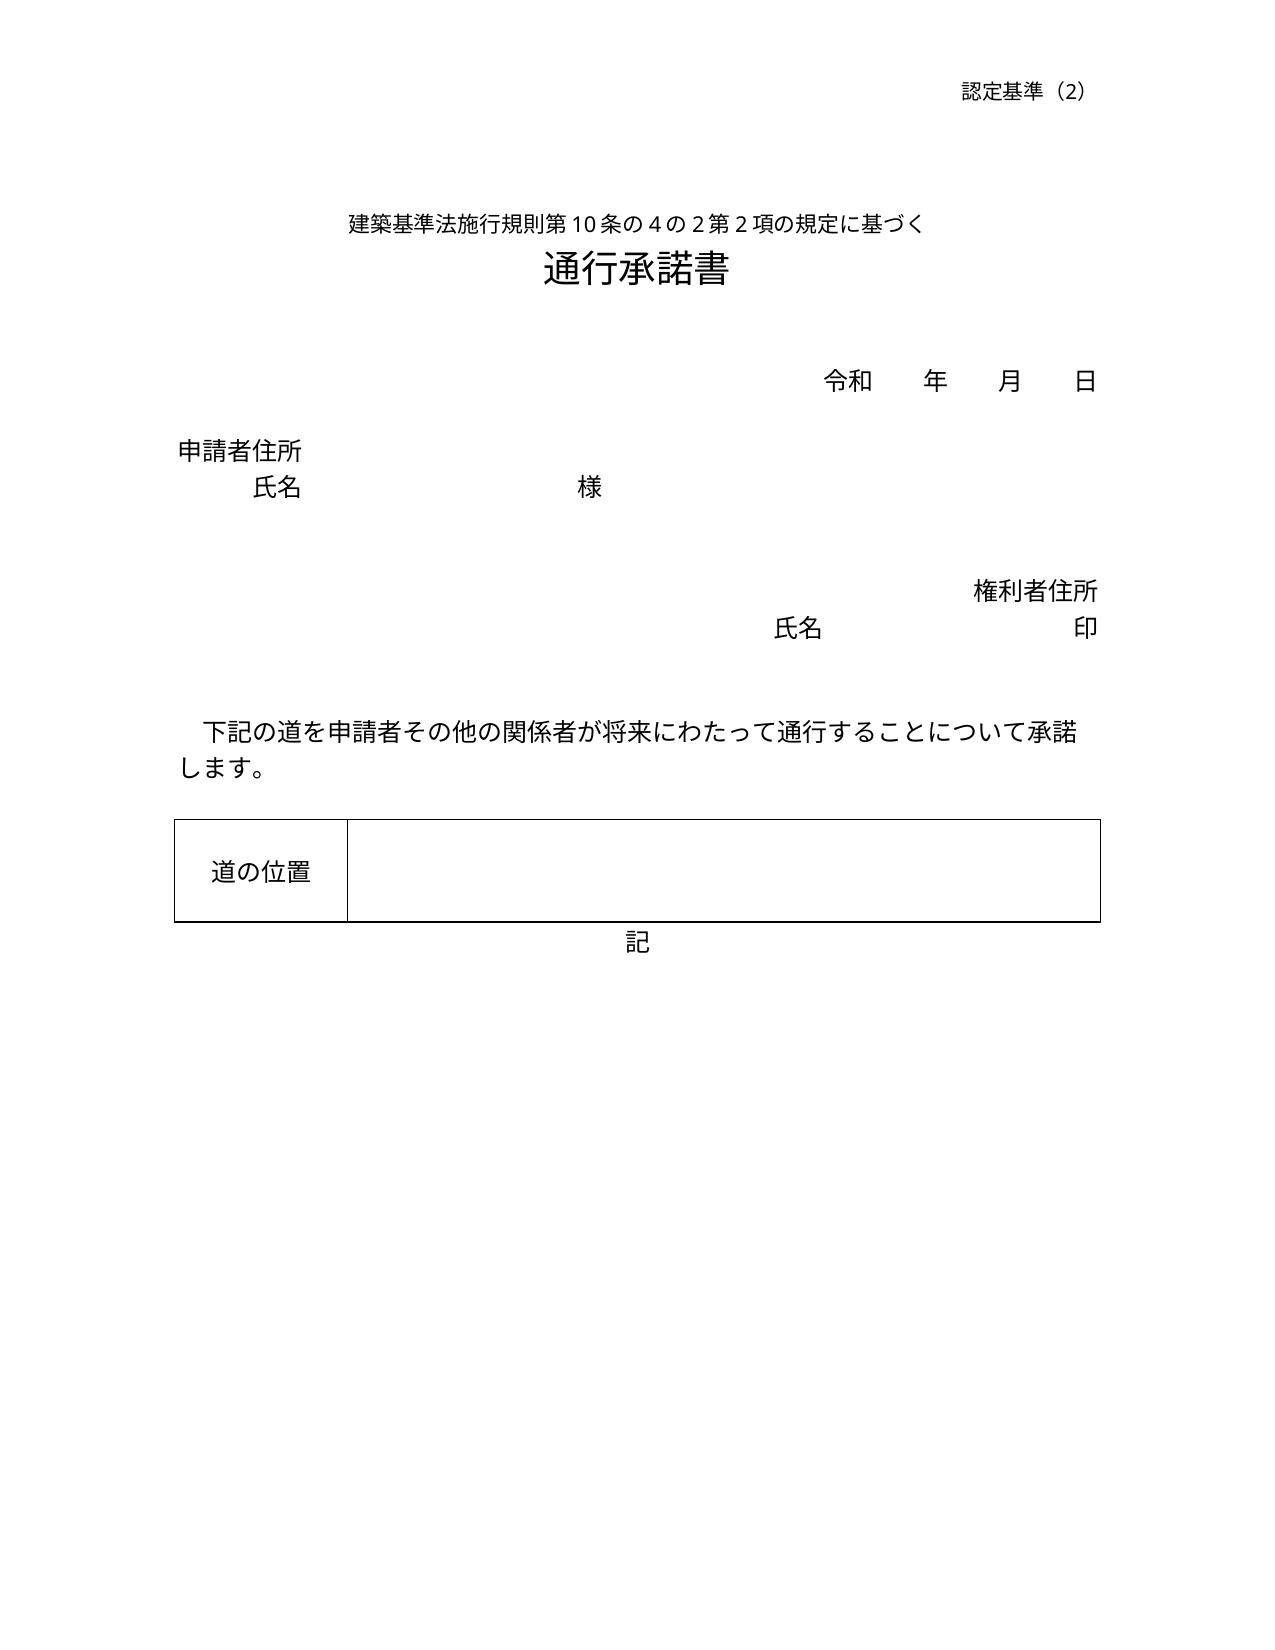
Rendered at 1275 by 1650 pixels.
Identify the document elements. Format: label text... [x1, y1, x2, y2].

text 令和 年 月 日 [177, 361, 1098, 397]
text 権利者住所 [177, 572, 1098, 608]
text 氏名 様 [177, 467, 1098, 504]
text 建築基準法施行規則第10条の4の2第2項の規定に基づく [177, 207, 1098, 238]
table_header [348, 820, 1100, 921]
text 申請者住所 [177, 431, 1098, 467]
text 下記の道を申請者その他の関係者が将来にわたって通行することについて承諾します。 [177, 712, 1098, 785]
text 記 [177, 923, 1098, 959]
text 氏名 印 [177, 608, 1098, 644]
text 通行承諾書 [177, 238, 1098, 293]
table_header 道の位置 [175, 820, 347, 921]
